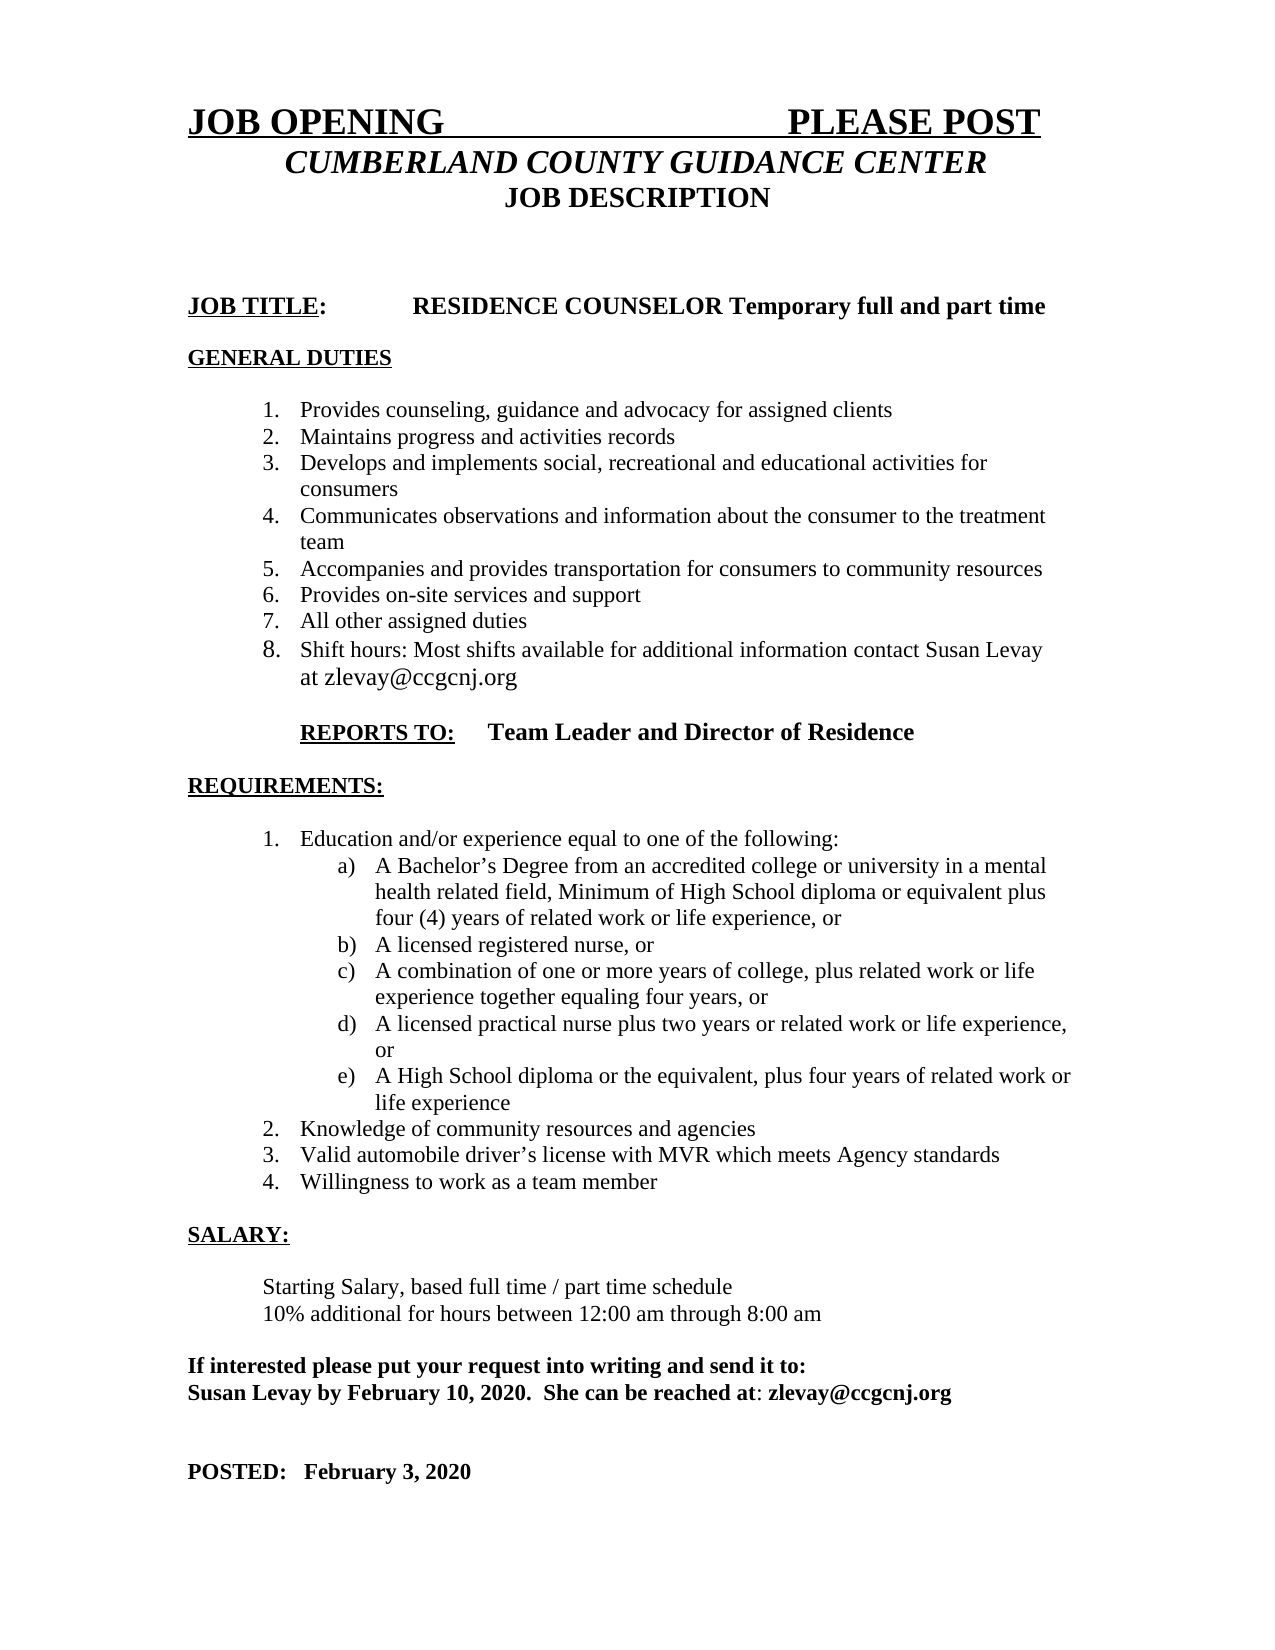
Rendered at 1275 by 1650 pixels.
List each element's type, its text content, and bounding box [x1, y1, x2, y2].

list Provides counseling, guidance and advocacy for assigned clients [262, 396, 1087, 423]
text Starting Salary, based full time / part time schedule [187, 1273, 1087, 1300]
list Accompanies and provides transportation for consumers to community resources [262, 554, 1087, 581]
text SALARY: [187, 1221, 1087, 1247]
text at zlevay@ccgcnj.org [300, 662, 1087, 691]
list Valid automobile driver’s license with MVR which meets Agency standards [262, 1142, 1087, 1168]
subtitle JOB OPENING PLEASE POST [187, 99, 1087, 142]
subtitle JOB TITLE: RESIDENCE COUNSELOR Temporary full and part time [187, 291, 1087, 320]
text REQUIREMENTS: [187, 773, 1087, 799]
list A licensed registered nurse, or [337, 931, 1087, 957]
list Develops and implements social, recreational and educational activities for consumers [262, 449, 1087, 502]
list Willingness to work as a team member [262, 1168, 1087, 1194]
list Provides on-site services and support [262, 581, 1087, 607]
text 10% additional for hours between 12:00 am through 8:00 am [187, 1300, 1087, 1326]
list A combination of one or more years of college, plus related work or life experience together equaling four years, or [337, 957, 1087, 1010]
list A Bachelor’s Degree from an accredited college or university in a mental health related field, Minimum of High School diploma or equivalent plus four (4) years of related work or life experience, or [337, 852, 1087, 931]
text REPORTS TO: Team Leader and Director of Residence [300, 717, 1087, 746]
list Communicates observations and information about the consumer to the treatment team [262, 502, 1087, 554]
list Education and/or experience equal to one of the following: [262, 825, 1087, 852]
text Susan Levay by February 10, 2020. She can be reached at: zlevay@ccgcnj.org [187, 1379, 1087, 1405]
list All other assigned duties [262, 607, 1087, 634]
list A licensed practical nurse plus two years or related work or life experience, or [337, 1010, 1087, 1062]
subtitle JOB DESCRIPTION [187, 181, 1087, 214]
text If interested please put your request into writing and send it to: [187, 1352, 1087, 1379]
list Knowledge of community resources and agencies [262, 1115, 1087, 1142]
list Maintains progress and activities records [262, 423, 1087, 449]
text POSTED: February 3, 2020 [187, 1458, 1087, 1484]
list A High School diploma or the equivalent, plus four years of related work or life experience [337, 1062, 1087, 1115]
list Shift hours: Most shifts available for additional information contact Susan Levay [262, 634, 1087, 662]
text GENERAL DUTIES [187, 344, 1087, 370]
